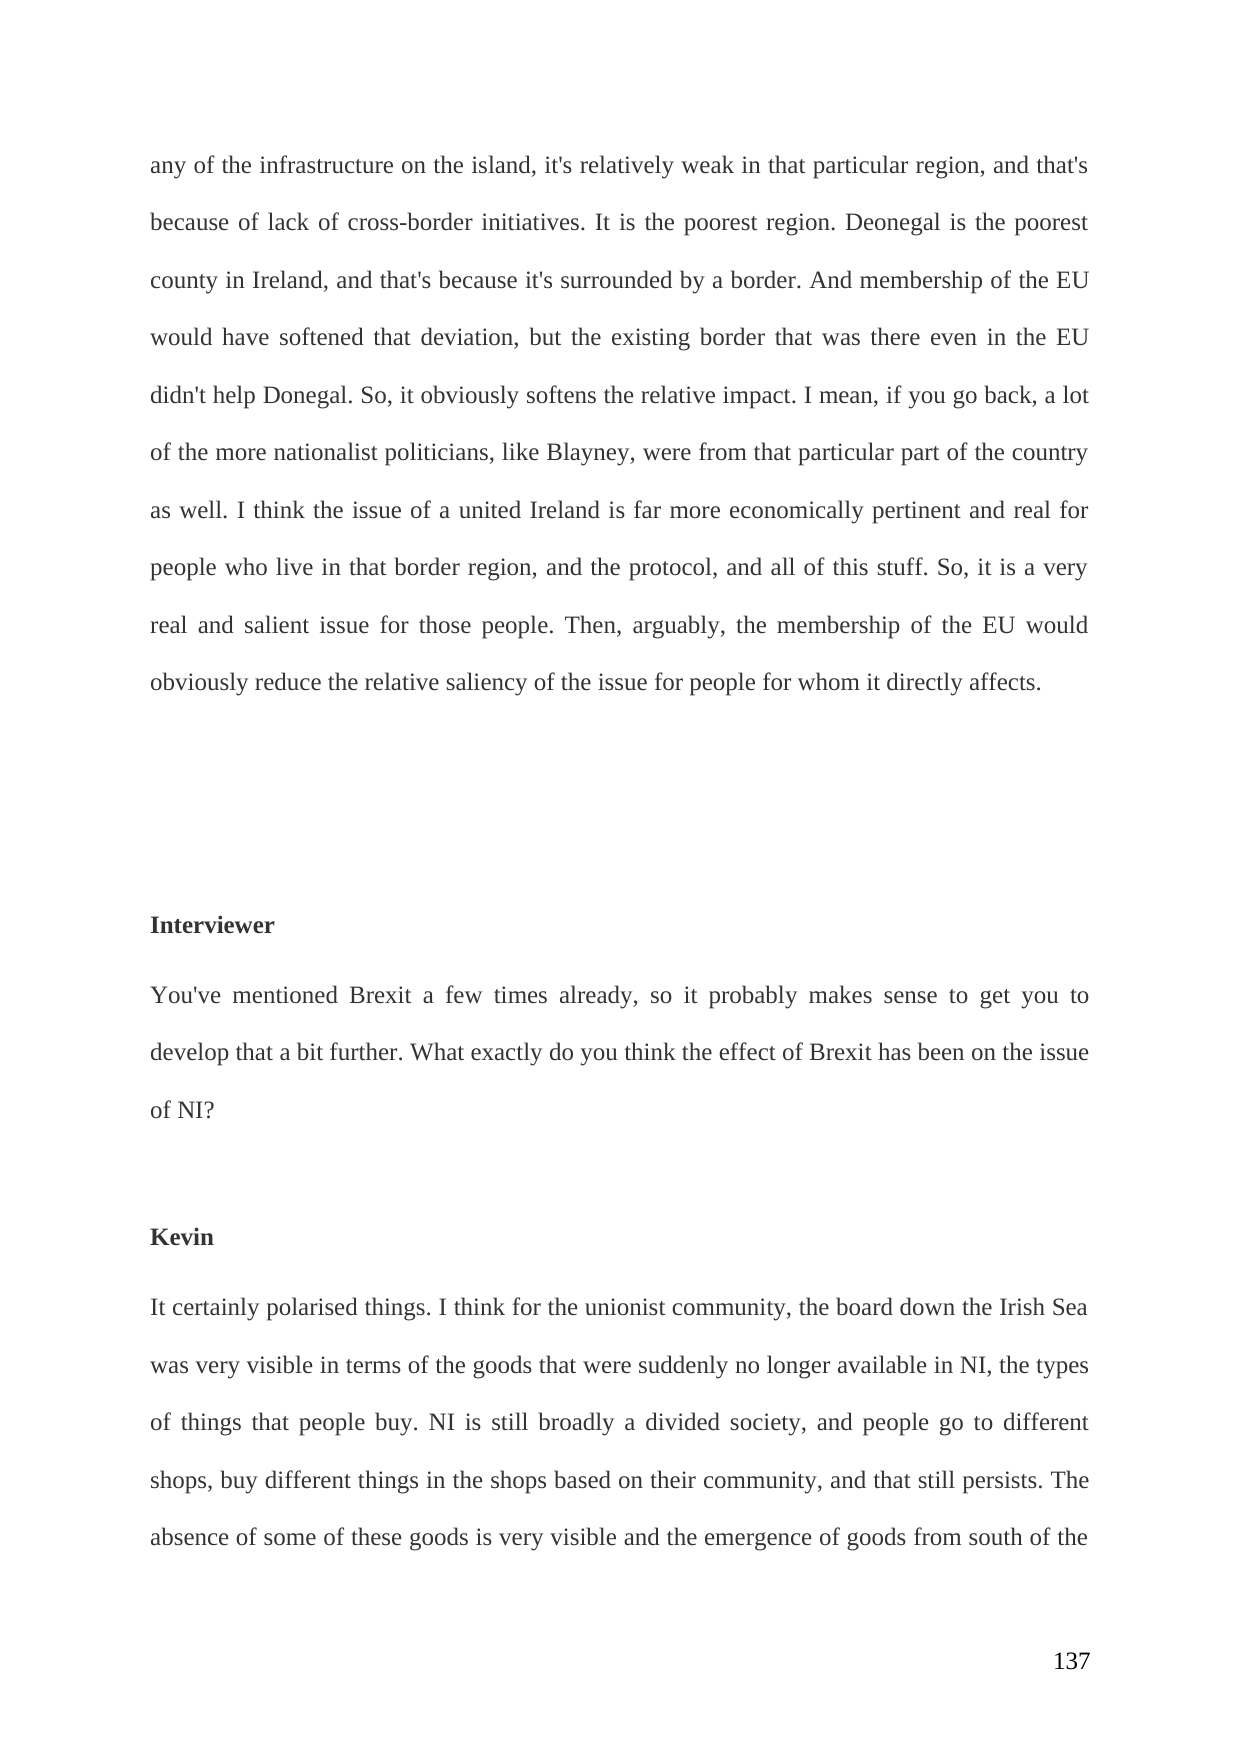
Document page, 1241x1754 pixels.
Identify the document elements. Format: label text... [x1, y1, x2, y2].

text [150, 150, 1090, 696]
subtitle Interviewer [150, 910, 1090, 939]
subtitle Kevin [150, 1222, 1090, 1251]
text You've mentioned Brexit a few times already, so it probably makes sense to get you to develop that a bit further. What exactly do you think the effect of Brexit has been on the issue of NI? [150, 980, 1090, 1124]
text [150, 1292, 1090, 1551]
